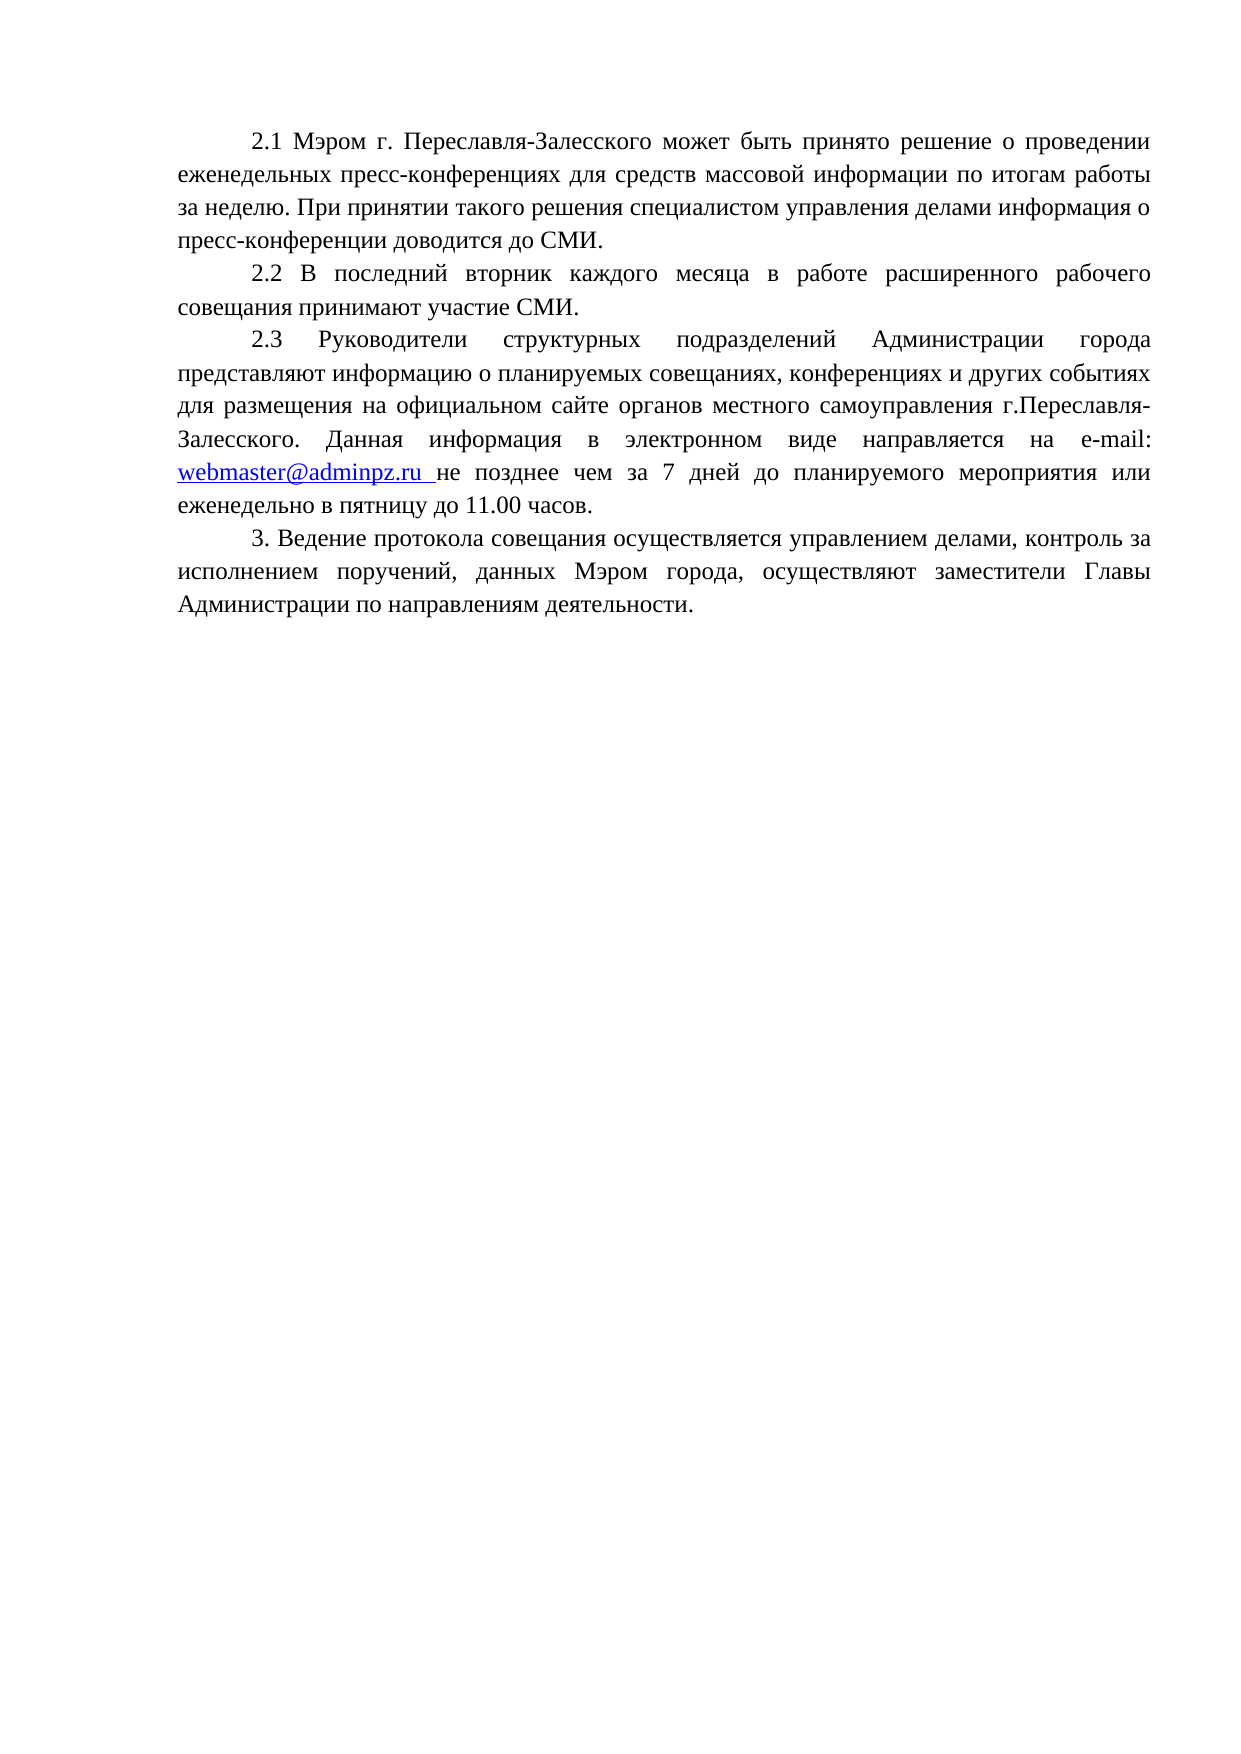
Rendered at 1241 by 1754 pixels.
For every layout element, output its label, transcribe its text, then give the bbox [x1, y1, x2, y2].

text 2.1 Мэром г. Переславля-Залесского может быть принято решение о проведении еженедельных пресс-конференциях для средств массовой информации по итогам работы за неделю. При принятии такого решения специалистом управления делами информация о пресс-конференции доводится до СМИ. [177, 126, 1152, 254]
text 2.3 Руководители структурных подразделений Администрации города представляют информацию о планируемых совещаниях, конференциях и других событиях для размещения на официальном сайте органов местного самоуправления г.Переславля-Залесского. Данная информация в электронном виде направляется на e-mail: webmaster@adminpz.ru не позднее чем за 7 дней до планируемого мероприятия или еженедельно в пятницу до 11.00 часов. [177, 324, 1152, 518]
text 2.2 В последний вторник каждого месяца в работе расширенного рабочего совещания принимают участие СМИ. [177, 258, 1152, 320]
text 3. Ведение протокола совещания осуществляется управлением делами, контроль за исполнением поручений, данных Мэром города, осуществляют заместители Главы Администрации по направлениям деятельности. [177, 523, 1152, 617]
